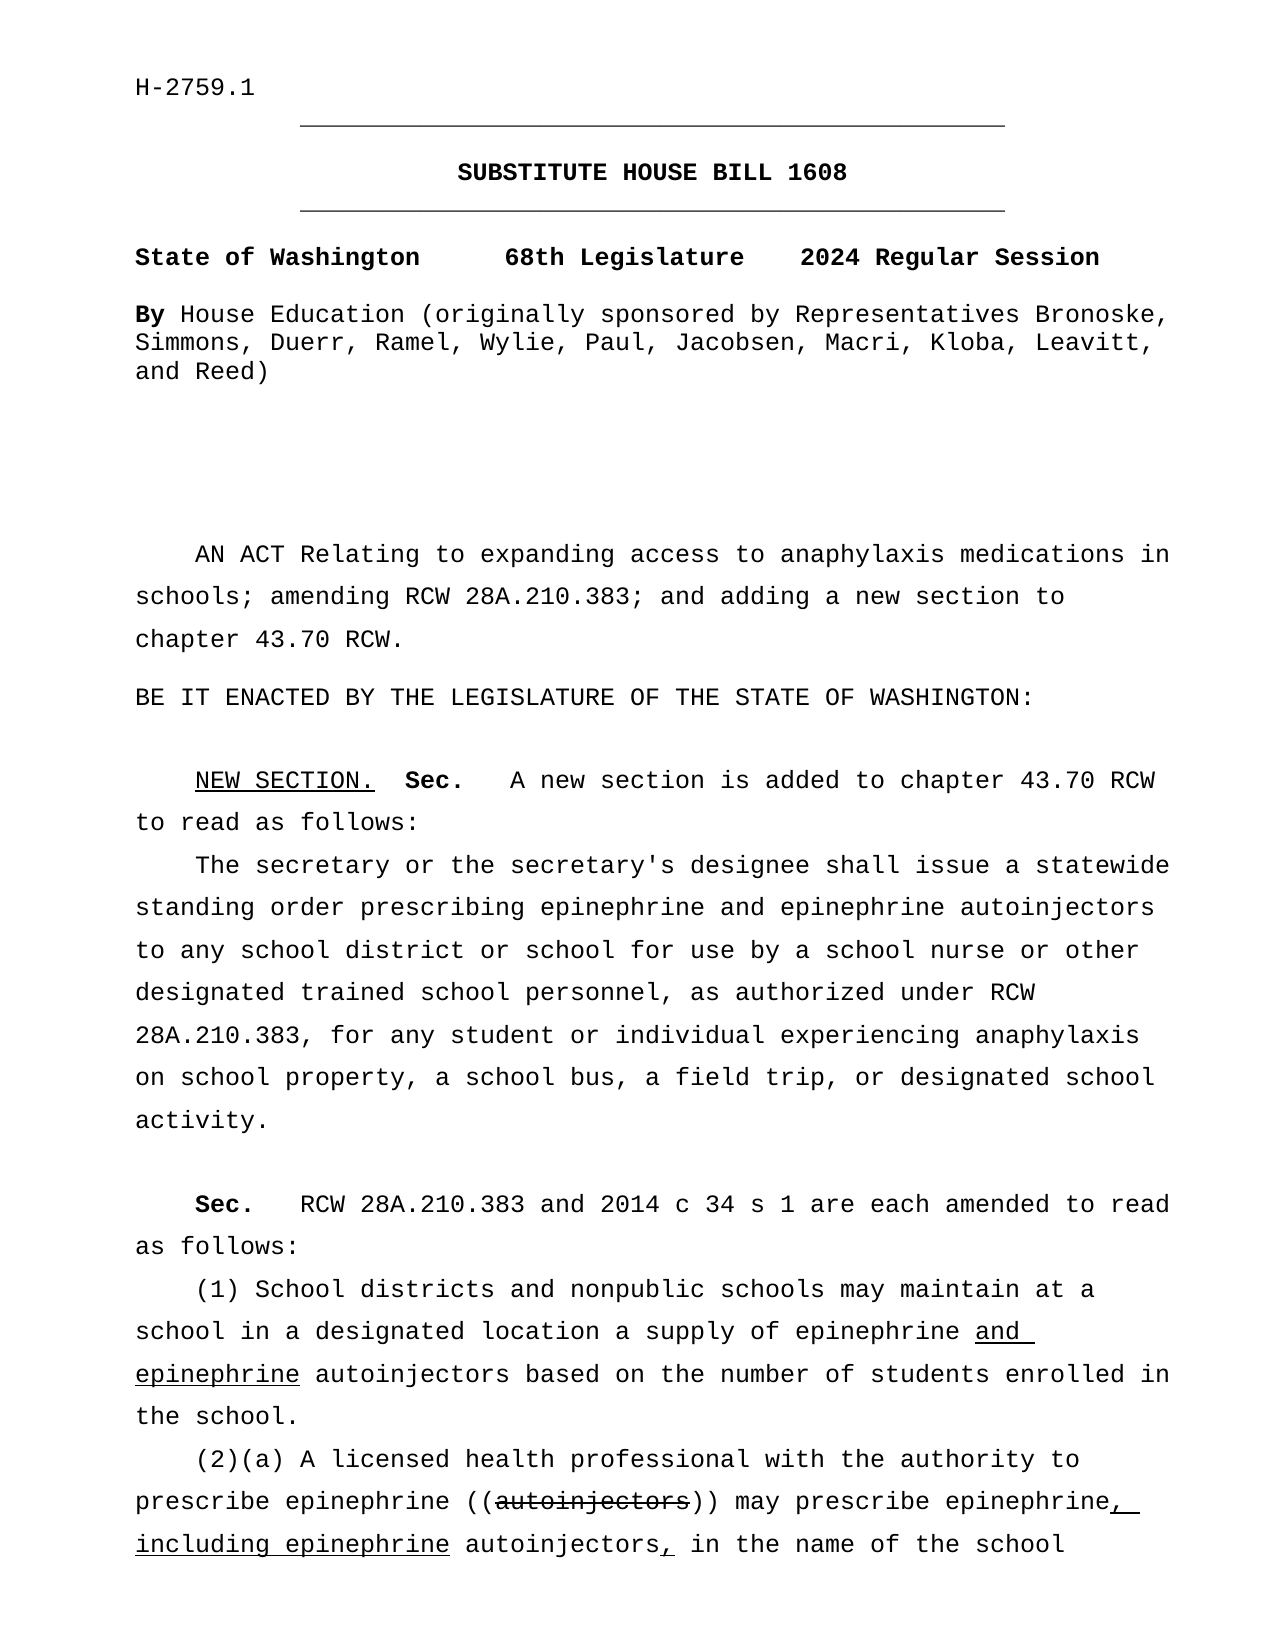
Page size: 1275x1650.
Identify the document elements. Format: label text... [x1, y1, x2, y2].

text State of Washington 68th Legislature 2024 Regular Session [135, 245, 1170, 273]
text Sec. RCW 28A.210.383 and 2014 c 34 s 1 are each amended to read as follows: [135, 1178, 1170, 1263]
text AN ACT Relating to expanding access to anaphylaxis medications in schools; amending RCW 28A.210.383; and adding a new section to chapter 43.70 RCW. [135, 528, 1170, 656]
text (1) School districts and nonpublic schools may maintain at a school in a designated location a supply of epinephrine and epinephrine autoinjectors based on the number of students enrolled in the school. [135, 1263, 1170, 1433]
text H-2759.1 [135, 75, 1170, 103]
text The secretary or the secretary's designee shall issue a statewide standing order prescribing epinephrine and epinephrine autoinjectors to any school district or school for use by a school nurse or other designated trained school personnel, as authorized under RCW 28A.210.383, for any student or individual experiencing anaphylaxis on school property, a school bus, a field trip, or designated school activity. [135, 839, 1170, 1137]
text _______________________________________________ [135, 188, 1170, 217]
text By House Education (originally sponsored by Representatives Bronoske, Simmons, Duerr, Ramel, Wylie, Paul, Jacobsen, Macri, Kloba, Leavitt, and Reed) [135, 302, 1170, 387]
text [135, 1433, 1170, 1561]
text NEW SECTION. Sec. A new section is added to chapter 43.70 RCW to read as follows: [135, 754, 1170, 839]
text _______________________________________________ [135, 103, 1170, 132]
text SUBSTITUTE HOUSE BILL 1608 [135, 160, 1170, 188]
text BE IT ENACTED BY THE LEGISLATURE OF THE STATE OF WASHINGTON: [135, 684, 1170, 712]
